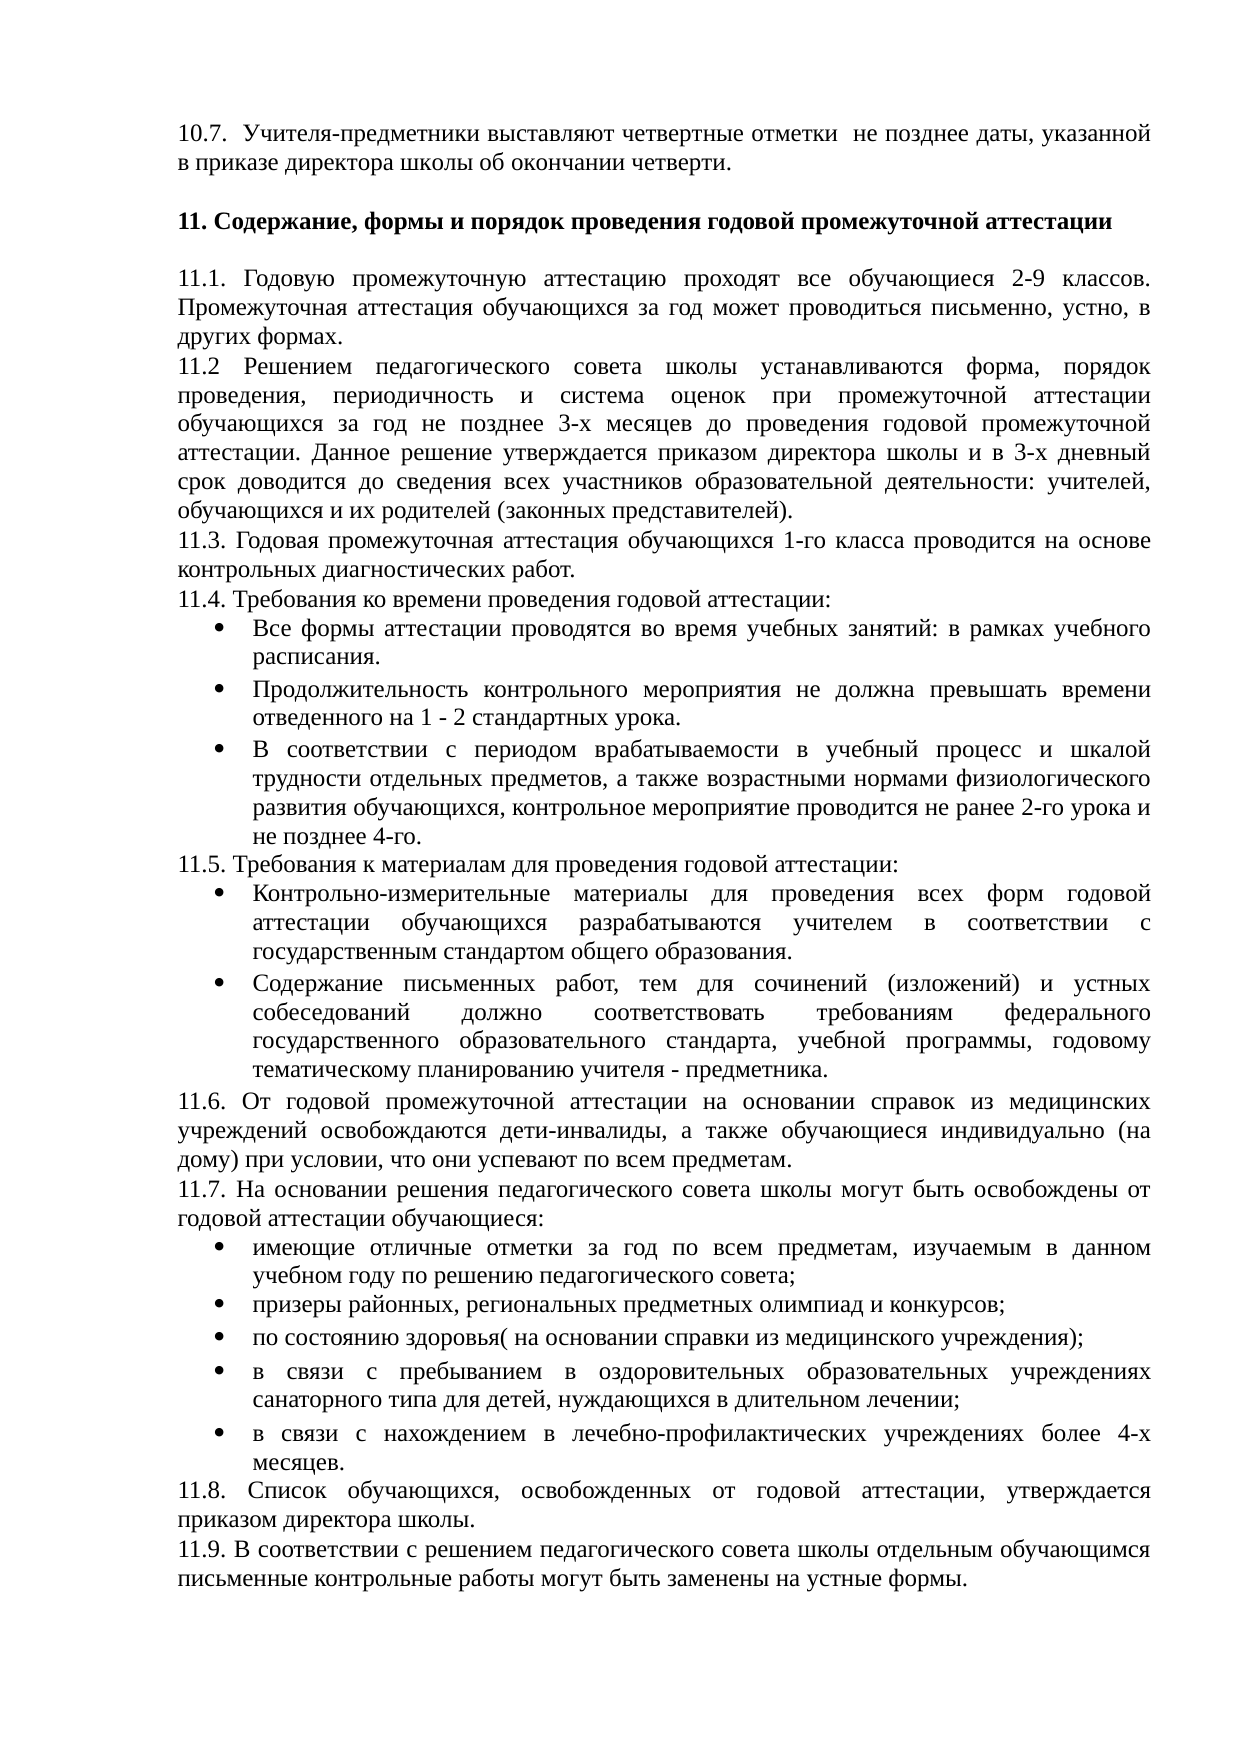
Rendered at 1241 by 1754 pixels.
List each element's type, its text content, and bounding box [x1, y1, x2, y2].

text 11.7. На основании решения педагогического совета школы могут быть освобождены от годовой аттестации обучающиеся: [177, 1174, 1152, 1232]
list Содержание письменных работ, тем для сочинений (изложений) и устных собеседований должно соответствовать требованиям федерального государственного образовательного стандарта, учебной программы, годовому тематическому планированию учителя - предметника. [215, 968, 1152, 1083]
text 11.8. Список обучающихся, освобожденных от годовой аттестации, утверждается приказом директора школы. [177, 1475, 1152, 1533]
list Все формы аттестации проводятся во время учебных занятий: в рамках учебного расписания. [215, 613, 1152, 670]
text 11.2 Решением педагогического совета школы устанавливаются форма, порядок проведения, периодичность и система оценок при промежуточной аттестации обучающихся за год не позднее 3-х месяцев до проведения годовой промежуточной аттестации. Данное решение утверждается приказом директора школы и в 3-х дневный срок доводится до сведения всех участников образовательной деятельности: учителей, обучающихся и их родителей (законных представителей). [177, 351, 1152, 523]
text 11.4. Требования ко времени проведения годовой аттестации: [177, 584, 1152, 613]
list в связи с пребыванием в оздоровительных образовательных учреждениях санаторного типа для детей, нуждающихся в длительном лечении; [215, 1356, 1152, 1413]
text 11.1. Годовую промежуточную аттестацию проходят все обучающиеся 2-9 классов. Промежуточная аттестация обучающихся за год может проводиться письменно, устно, в других формах. [177, 263, 1152, 349]
list Контрольно-измерительные материалы для проведения всех форм годовой аттестации обучающихся разрабатываются учителем в соответствии с государственным стандартом общего образования. [215, 878, 1152, 964]
text 11.6. От годовой промежуточной аттестации на основании справок из медицинских учреждений освобождаются дети-инвалиды, а также обучающиеся индивидуально (на дому) при условии, что они успевают по всем предметам. [177, 1086, 1152, 1173]
text 11.5. Требования к материалам для проведения годовой аттестации: [177, 849, 1152, 878]
text 11.9. В соответствии с решением педагогического совета школы отдельным обучающимся письменные контрольные работы могут быть заменены на устные формы. [177, 1534, 1152, 1592]
list призеры районных, региональных предметных олимпиад и конкурсов; [215, 1289, 1152, 1318]
list по состоянию здоровья( на основании справки из медицинского учреждения); [215, 1322, 1152, 1351]
text 11.3. Годовая промежуточная аттестация обучающихся 1-го класса проводится на основе контрольных диагностических работ. [177, 525, 1152, 582]
text 11. Содержание, формы и порядок проведения годовой промежуточной аттестации [177, 206, 1152, 234]
list В соответствии с периодом врабатываемости в учебный процесс и шкалой трудности отдельных предметов, а также возрастными нормами физиологического развития обучающихся, контрольное мероприятие проводится не ранее 2-го урока и не позднее 4-го. [215, 734, 1152, 849]
list имеющие отличные отметки за год по всем предметам, изучаемым в данном учебном году по решению педагогического совета; [215, 1232, 1152, 1289]
list в связи с нахождением в лечебно-профилактических учреждениях более 4-х месяцев. [215, 1418, 1152, 1475]
list Продолжительность контрольного мероприятия не должна превышать времени отведенного на 1 - 2 стандартных урока. [215, 674, 1152, 731]
text 10.7. Учителя-предметники выставляют четвертные отметки не позднее даты, указанной в приказе директора школы об окончании четверти. [177, 118, 1152, 176]
